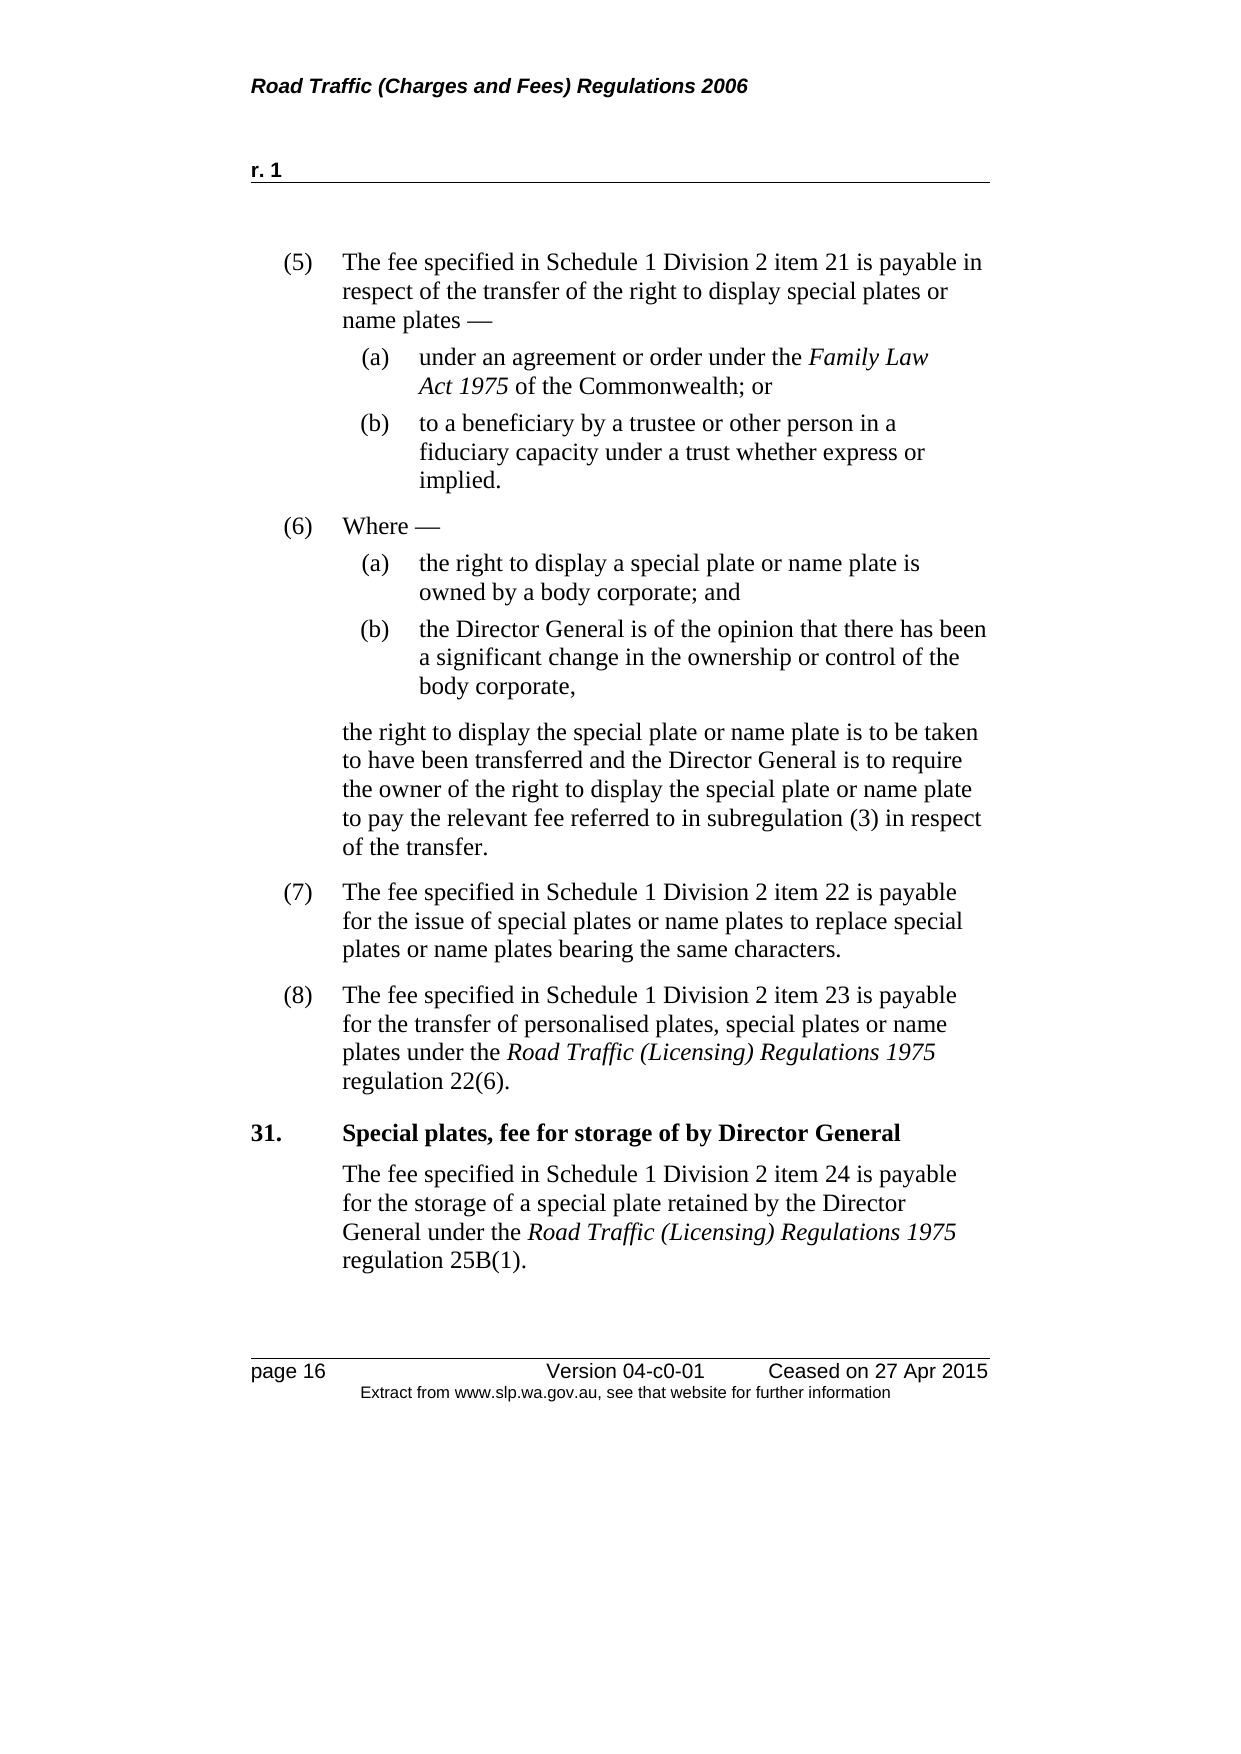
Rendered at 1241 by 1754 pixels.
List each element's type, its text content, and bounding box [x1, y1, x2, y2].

text (b) to a beneficiary by a trustee or other person in a fiduciary capacity under a trust whether express or implied. [251, 408, 990, 494]
text (a) under an agreement or order under the Family Law Act 1975 of the Commonwealth; or [251, 342, 990, 399]
text (a) the right to display a special plate or name plate is owned by a body corporate; and [251, 548, 990, 605]
text (6) Where — [251, 511, 990, 539]
text The fee specified in Schedule 1 Division 2 item 24 is payable for the storage of a special plate retained by the Director General under the Road Traffic (Licensing) Regulations 1975 regulation 25B(1). [251, 1159, 990, 1274]
text (5) The fee specified in Schedule 1 Division 2 item 21 is payable in respect of the transfer of the right to display special plates or name plates — [251, 247, 990, 334]
text the right to display the special plate or name plate is to be taken to have been transferred and the Director General is to require the owner of the right to display the special plate or name plate to pay the relevant fee referred to in subregulation (3) in respect of the transfer. [251, 717, 990, 860]
subtitle 31. Special plates, fee for storage of by Director General [251, 1118, 990, 1147]
text (8) The fee specified in Schedule 1 Division 2 item 23 is payable for the transfer of personalised plates, special plates or name plates under the Road Traffic (Licensing) Regulations 1975 regulation 22(6). [251, 980, 990, 1095]
text (7) The fee specified in Schedule 1 Division 2 item 22 is payable for the issue of special plates or name plates to replace special plates or name plates bearing the same characters. [251, 877, 990, 963]
text (b) the Director General is of the opinion that there has been a significant change in the ownership or control of the body corporate, [251, 614, 990, 700]
